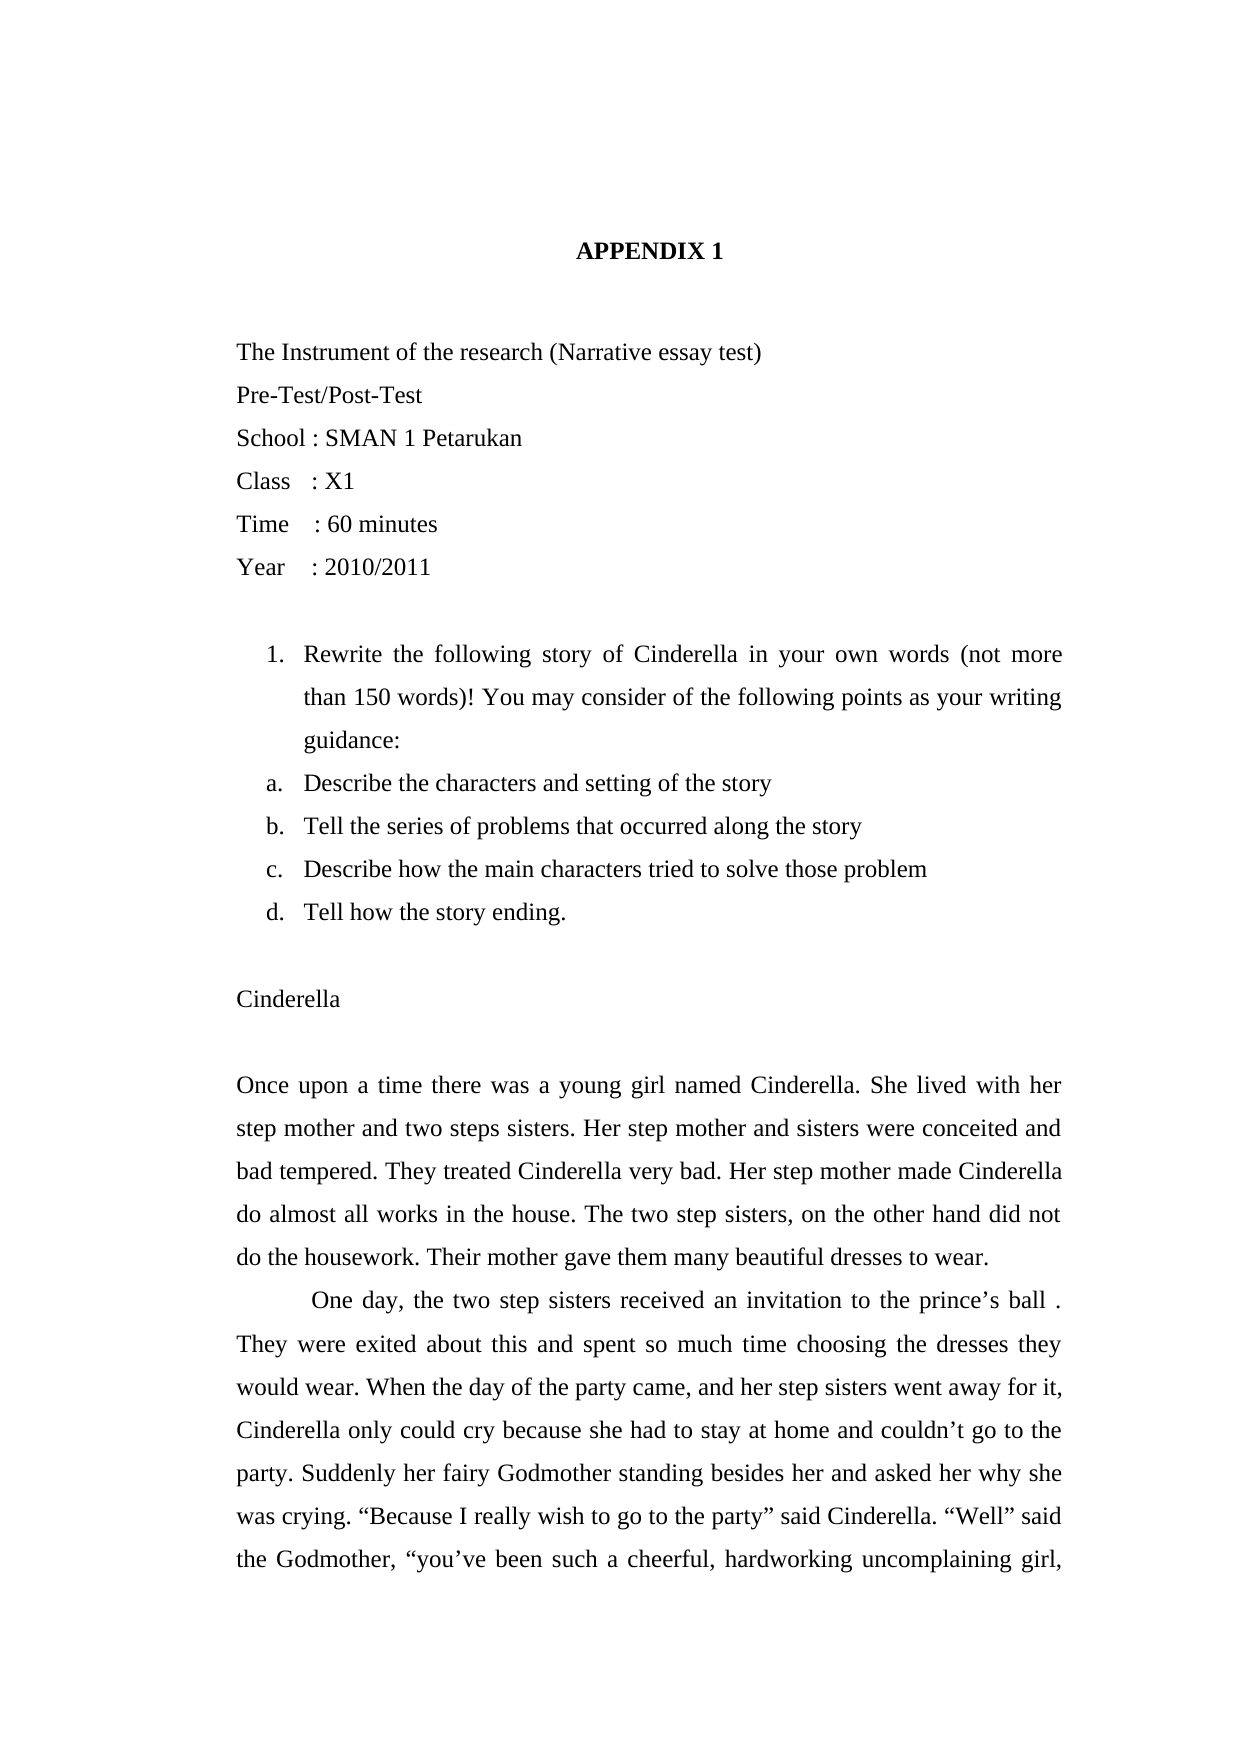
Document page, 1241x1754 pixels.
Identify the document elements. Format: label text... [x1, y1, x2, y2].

text APPENDIX 1 [236, 236, 1063, 265]
list Describe how the main characters tried to solve those problem [266, 854, 1063, 883]
text Year : 2010/2011 [236, 552, 1063, 581]
list Rewrite the following story of Cinderella in your own words (not more than 150 words)! You may consider of the following points as your writing guidance: [266, 639, 1063, 754]
text Class : X1 [236, 466, 1063, 495]
text Once upon a time there was a young girl named Cinderella. She lived with her step mother and two steps sisters. Her step mother and sisters were conceited and bad tempered. They treated Cinderella very bad. Her step mother made Cinderella do almost all works in the house. The two step sisters, on the other hand did not do the housework. Their mother gave them many beautiful dresses to wear. [236, 1070, 1063, 1271]
text Pre-Test/Post-Test [236, 380, 1063, 409]
list Tell how the story ending. [266, 897, 1063, 926]
text School : SMAN 1 Petarukan [236, 423, 1063, 452]
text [236, 1286, 1063, 1573]
list Tell the series of problems that occurred along the story [266, 811, 1063, 840]
text Cinderella [236, 984, 1063, 1012]
text Time : 60 minutes [236, 509, 1063, 538]
list Describe the characters and setting of the story [266, 768, 1063, 797]
text The Instrument of the research (Narrative essay test) [236, 337, 1063, 366]
